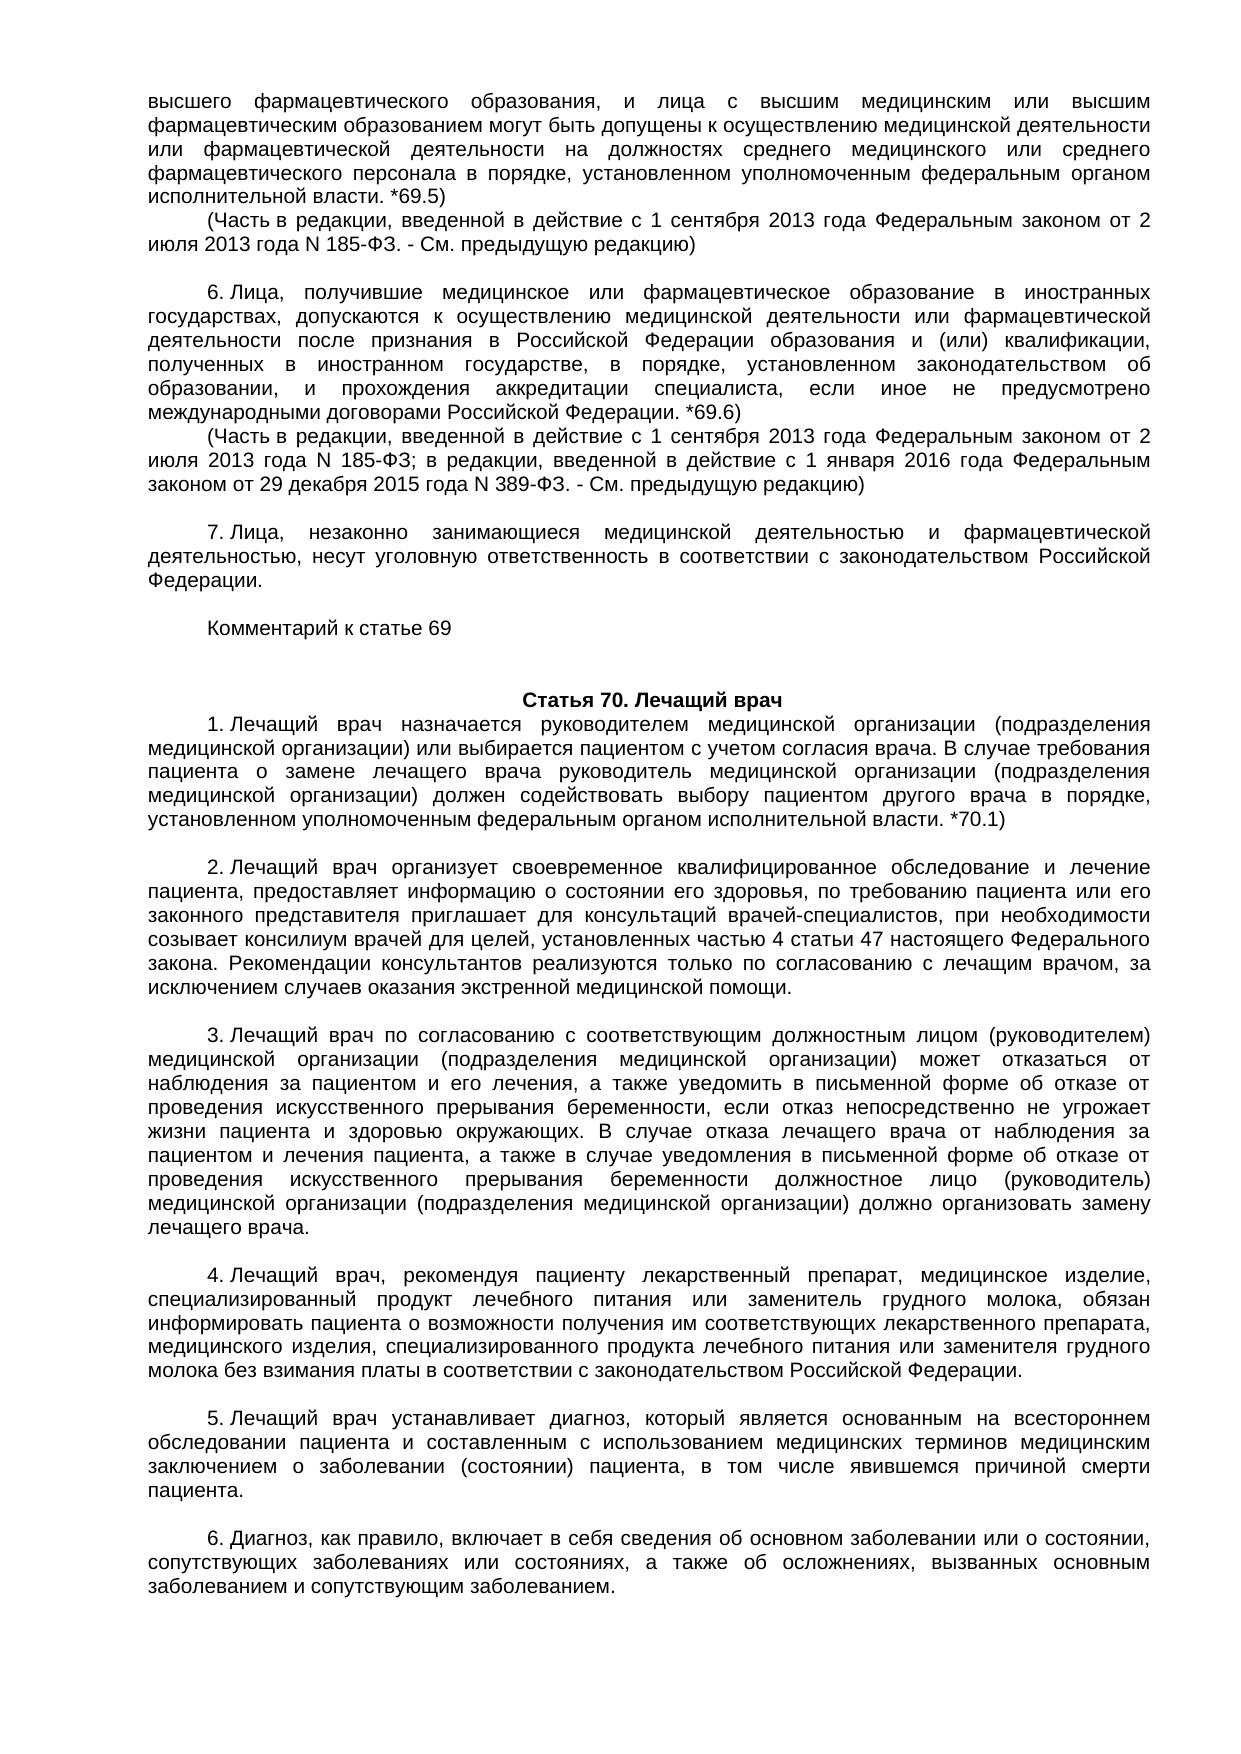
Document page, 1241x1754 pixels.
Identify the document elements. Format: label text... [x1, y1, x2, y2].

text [148, 88, 1152, 208]
text 1. Лечащий врач назначается руководителем медицинской организации (подразделения медицинской организации) или выбирается пациентом с учетом согласия врача. В случае требования пациента о замене лечащего врача руководитель медицинской организации (подразделения медицинской организации) должен содействовать выбору пациентом другого врача в порядке, установленном уполномоченным федеральным органом исполнительной власти. *70.1) [148, 711, 1152, 831]
text 6. Диагноз, как правило, включает в себя сведения об основном заболевании или о состоянии, сопутствующих заболеваниях или состояниях, а также об осложнениях, вызванных основным заболеванием и сопутствующим заболеванием. [148, 1526, 1152, 1598]
text 4. Лечащий врач, рекомендуя пациенту лекарственный препарат, медицинское изделие, специализированный продукт лечебного питания или заменитель грудного молока, обязан информировать пациента о возможности получения им соответствующих лекарственного препарата, медицинского изделия, специализированного продукта лечебного питания или заменителя грудного молока без взимания платы в соответствии с законодательством Российской Федерации. [148, 1262, 1152, 1382]
text Комментарий к статье 69 [148, 616, 1152, 639]
text 5. Лечащий врач устанавливает диагноз, который является основанным на всестороннем обследовании пациента и составленным с использованием медицинских терминов медицинским заключением о заболевании (состоянии) пациента, в том числе явившемся причиной смерти пациента. [148, 1406, 1152, 1502]
text Статья 70. Лечащий врач [148, 687, 1152, 711]
text 3. Лечащий врач по согласованию с соответствующим должностным лицом (руководителем) медицинской организации (подразделения медицинской организации) может отказаться от наблюдения за пациентом и его лечения, а также уведомить в письменной форме об отказе от проведения искусственного прерывания беременности, если отказ непосредственно не угрожает жизни пациента и здоровью окружающих. В случае отказа лечащего врача от наблюдения за пациентом и лечения пациента, а также в случае уведомления в письменной форме об отказе от проведения искусственного прерывания беременности должностное лицо (руководитель) медицинской организации (подразделения медицинской организации) должно организовать замену лечащего врача. [148, 1023, 1152, 1238]
text 7. Лица, незаконно занимающиеся медицинской деятельностью и фармацевтической деятельностью, несут уголовную ответственность в соответствии с законодательством Российской Федерации. [148, 520, 1152, 592]
text 6. Лица, получившие медицинское или фармацевтическое образование в иностранных государствах, допускаются к осуществлению медицинской деятельности или фармацевтической деятельности после признания в Российской Федерации образования и (или) квалификации, полученных в иностранном государстве, в порядке, установленном законодательством об образовании, и прохождения аккредитации специалиста, если иное не предусмотрено международными договорами Российской Федерации. *69.6) [148, 280, 1152, 424]
text (Часть в редакции, введенной в действие с 1 сентября 2013 года Федеральным законом от 2 июля 2013 года N 185-ФЗ. - См. предыдущую редакцию) [148, 208, 1152, 256]
text 2. Лечащий врач организует своевременное квалифицированное обследование и лечение пациента, предоставляет информацию о состоянии его здоровья, по требованию пациента или его законного представителя приглашает для консультаций врачей-специалистов, при необходимости созывает консилиум врачей для целей, установленных частью 4 статьи 47 настоящего Федерального закона. Рекомендации консультантов реализуются только по согласованию с лечащим врачом, за исключением случаев оказания экстренной медицинской помощи. [148, 855, 1152, 999]
